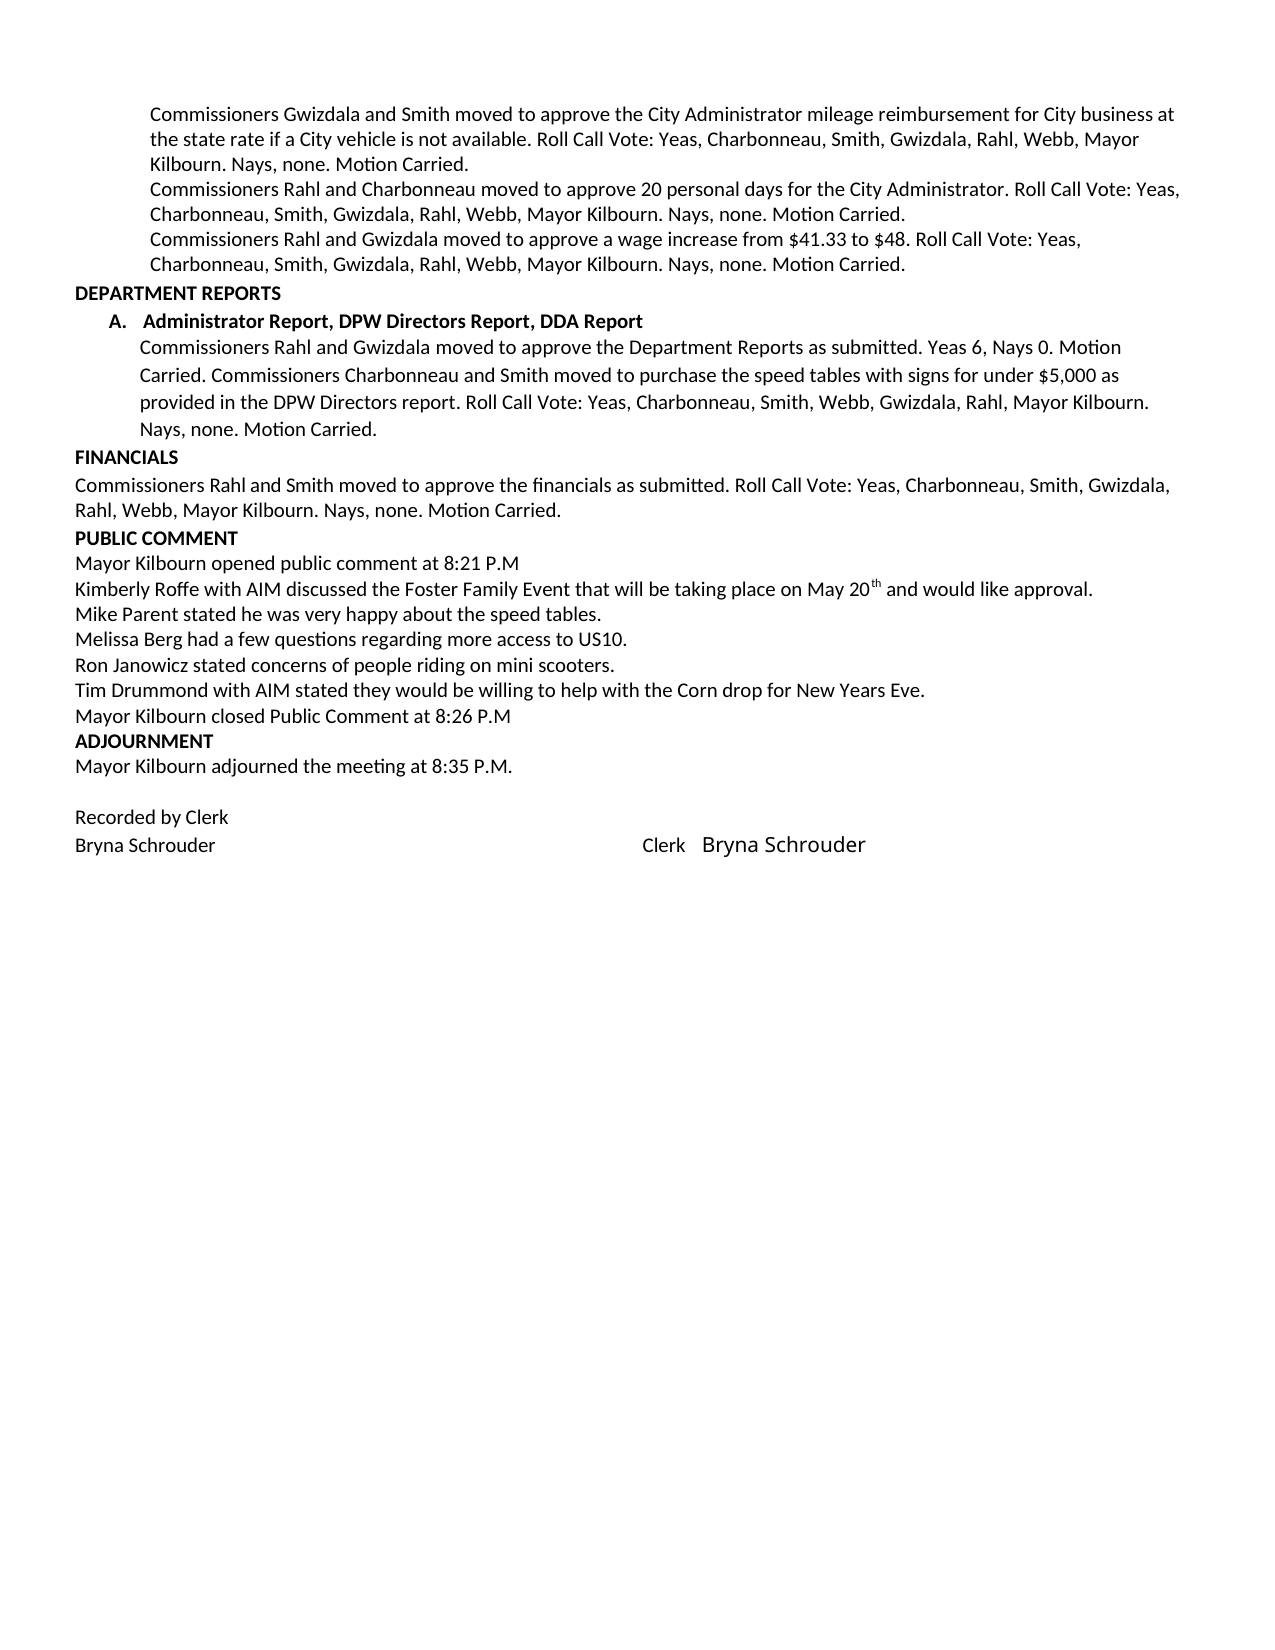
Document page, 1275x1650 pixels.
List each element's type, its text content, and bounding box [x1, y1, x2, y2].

text Mayor Kilbourn adjourned the meeting at 8:35 P.M. [64, 754, 1206, 779]
text Commissioners Rahl and Gwizdala moved to approve the Department Reports as submitted. Yeas 6, Nays 0. Motion Carried. Commissioners Charbonneau and Smith moved to purchase the speed tables with signs for under $5,000 as provided in the DPW Directors report. Roll Call Vote: Yeas, Charbonneau, Smith, Webb, Gwizdala, Rahl, Mayor Kilbourn. Nays, none. Motion Carried. [139, 334, 1187, 442]
text Mike Parent stated he was very happy about the speed tables. [64, 601, 1206, 627]
text Recorded by Clerk [64, 804, 1206, 830]
text Commissioners Rahl and Smith moved to approve the financials as submitted. Roll Call Vote: Yeas, Charbonneau, Smith, Gwizdala, Rahl, Webb, Mayor Kilbourn. Nays, none. Motion Carried. [75, 472, 1179, 523]
text Mayor Kilbourn closed Public Comment at 8:26 P.M [64, 703, 1206, 728]
text Melissa Berg had a few questions regarding more access to US10. [64, 627, 1206, 652]
text Commissioners Gwizdala and Smith moved to approve the City Administrator mileage reimbursement for City business at the state rate if a City vehicle is not available. Roll Call Vote: Yeas, Charbonneau, Smith, Gwizdala, Rahl, Webb, Mayor Kilbourn. Nays, none. Motion Carried. [150, 103, 1206, 178]
text PUBLIC COMMENT [75, 525, 1206, 550]
text Mayor Kilbourn opened public comment at 8:21 P.M [75, 550, 1206, 576]
text Commissioners Rahl and Gwizdala moved to approve a wage increase from $41.33 to $48. Roll Call Vote: Yeas, Charbonneau, Smith, Gwizdala, Rahl, Webb, Mayor Kilbourn. Nays, none. Motion Carried. [150, 228, 1206, 278]
text Ron Janowicz stated concerns of people riding on mini scooters. [64, 652, 1206, 677]
text A. Administrator Report, DPW Directors Report, DDA Report [75, 308, 1206, 334]
text ADJOURNMENT [64, 728, 1206, 754]
text DEPARTMENT REPORTS [75, 280, 1206, 306]
text Commissioners Rahl and Charbonneau moved to approve 20 personal days for the City Administrator. Roll Call Vote: Yeas, Charbonneau, Smith, Gwizdala, Rahl, Webb, Mayor Kilbourn. Nays, none. Motion Carried. [150, 178, 1206, 228]
text Bryna Schrouder Clerk Bryna Schrouder [64, 830, 1206, 858]
text Kimberly Roffe with AIM discussed the Foster Family Event that will be taking place on May 20th and would like approval. [64, 576, 1206, 601]
text Tim Drummond with AIM stated they would be willing to help with the Corn drop for New Years Eve. [64, 677, 1206, 703]
text FINANCIALS [75, 444, 1206, 470]
